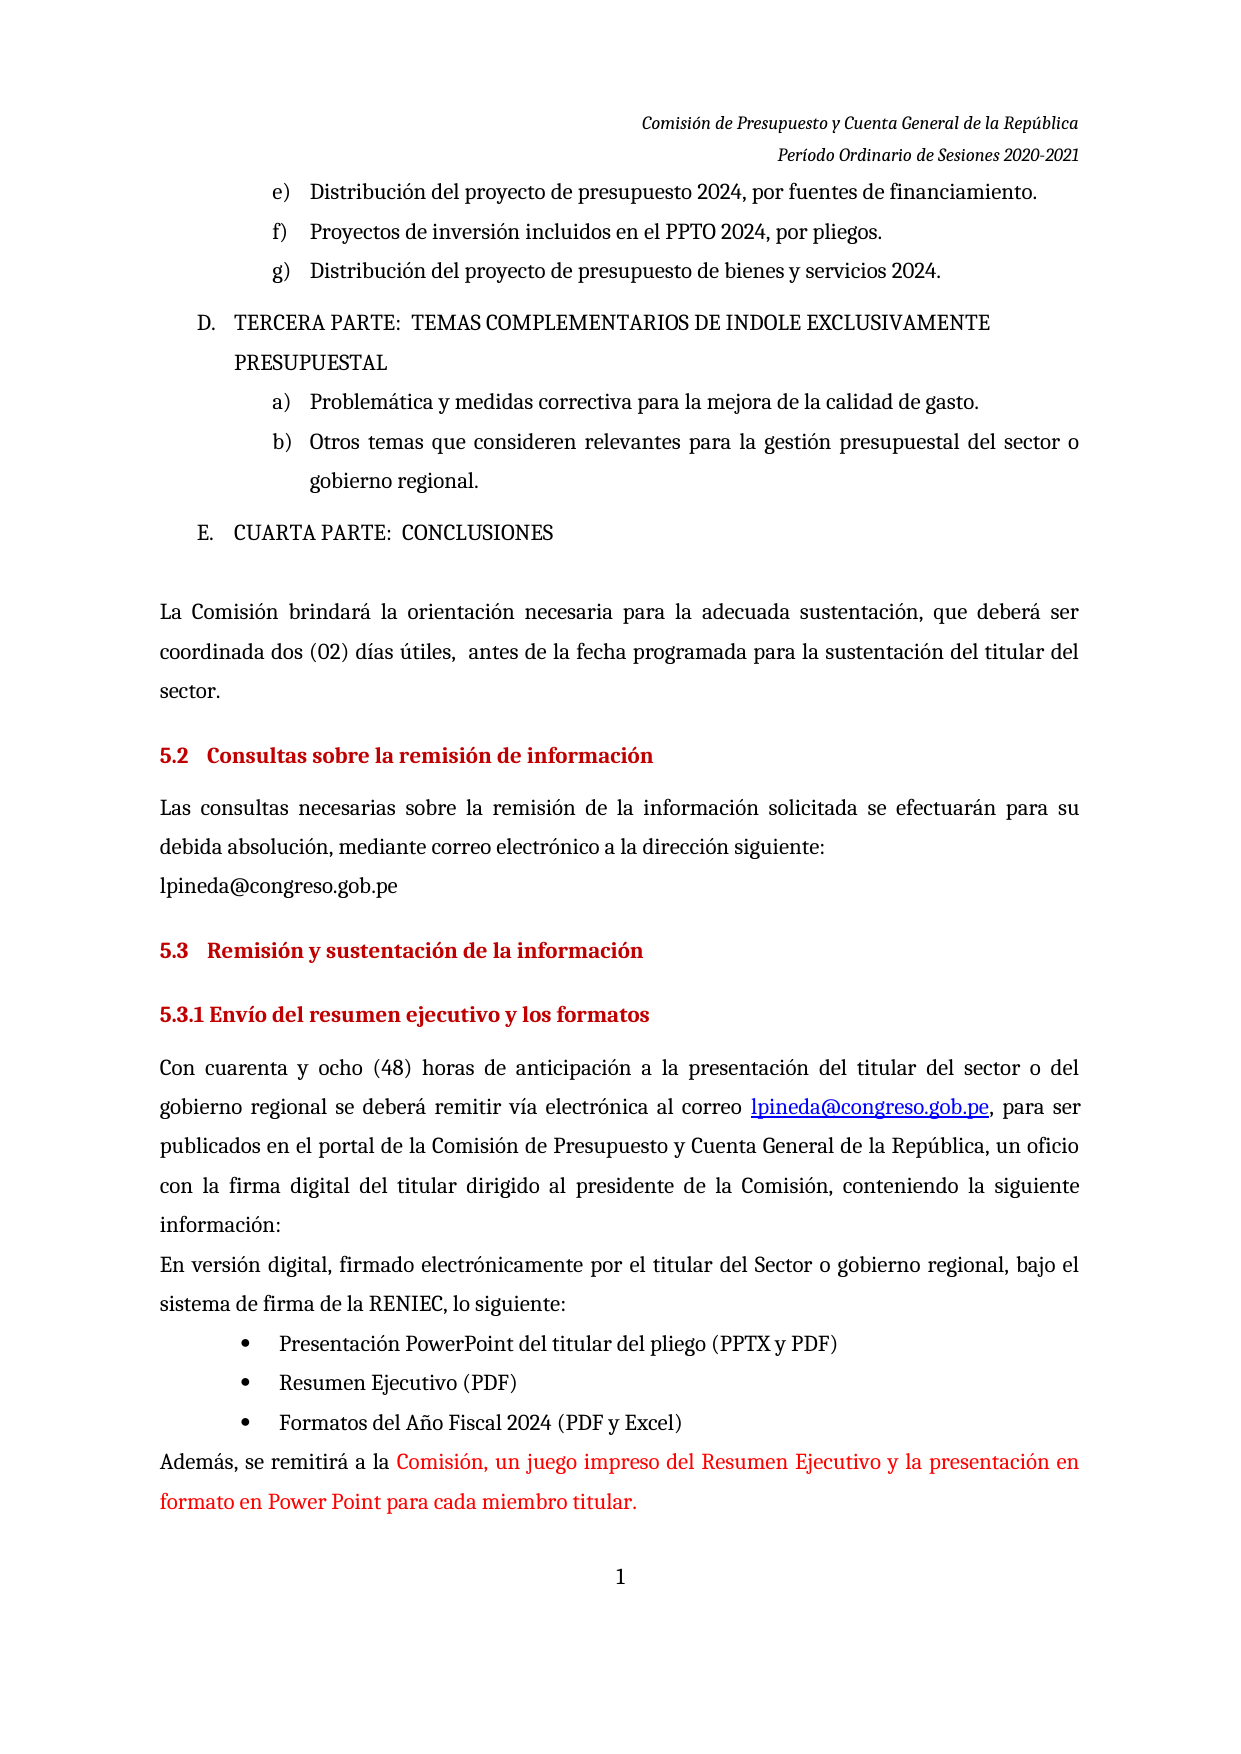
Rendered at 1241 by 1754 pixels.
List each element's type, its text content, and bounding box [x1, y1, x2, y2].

list Distribución del proyecto de presupuesto de bienes y servicios 2024. [272, 258, 1081, 284]
list CUARTA PARTE: CONCLUSIONES [197, 520, 1081, 546]
text lpineda@congreso.gob.pe [159, 873, 1081, 900]
list Proyectos de inversión incluidos en el PPTO 2024, por pliegos. [272, 219, 1081, 245]
text Las consultas necesarias sobre la remisión de la información solicitada se efectuarán para su debida absolución, mediante correo electrónico a la dirección siguiente: [159, 794, 1081, 860]
text Además, se remitirá a la Comisión, un juego impreso del Resumen Ejecutivo y la presentación en formato en Power Point para cada miembro titular. [159, 1449, 1081, 1515]
list Distribución del proyecto de presupuesto 2024, por fuentes de financiamiento. [272, 179, 1081, 206]
list TERCERA PARTE: TEMAS COMPLEMENTARIOS DE INDOLE EXCLUSIVAMENTE PRESUPUESTAL [197, 310, 1081, 376]
subtitle 5.3.1 Envío del resumen ejecutivo y los formatos [159, 1002, 1081, 1029]
text En versión digital, firmado electrónicamente por el titular del Sector o gobierno regional, bajo el sistema de firma de la RENIEC, lo siguiente: [159, 1252, 1081, 1317]
list Problemática y medidas correctiva para la mejora de la calidad de gasto. [272, 389, 1081, 415]
list Formatos del Año Fiscal 2024 (PDF y Excel) [241, 1409, 1081, 1436]
list Resumen Ejecutivo (PDF) [241, 1370, 1081, 1396]
list Otros temas que consideren relevantes para la gestión presupuestal del sector o gobierno regional. [272, 428, 1081, 494]
subtitle 5.2 Consultas sobre la remisión de información [159, 742, 1081, 769]
subtitle 5.3 Remisión y sustentación de la información [159, 938, 1081, 964]
list Presentación PowerPoint del titular del pliego (PPTX y PDF) [241, 1331, 1081, 1357]
text La Comisión brindará la orientación necesaria para la adecuada sustentación, que deberá ser coordinada dos (02) días útiles, antes de la fecha programada para la sustentación del titular del sector. [159, 599, 1081, 704]
text Con cuarenta y ocho (48) horas de anticipación a la presentación del titular del sector o del gobierno regional se deberá remitir vía electrónica al correo lpineda@congreso.gob.pe, para ser publicados en el portal de la Comisión de Presupuesto y Cuenta General de la República, un oficio con la firma digital del titular dirigido al presidente de la Comisión, conteniendo la siguiente información: [159, 1054, 1081, 1238]
